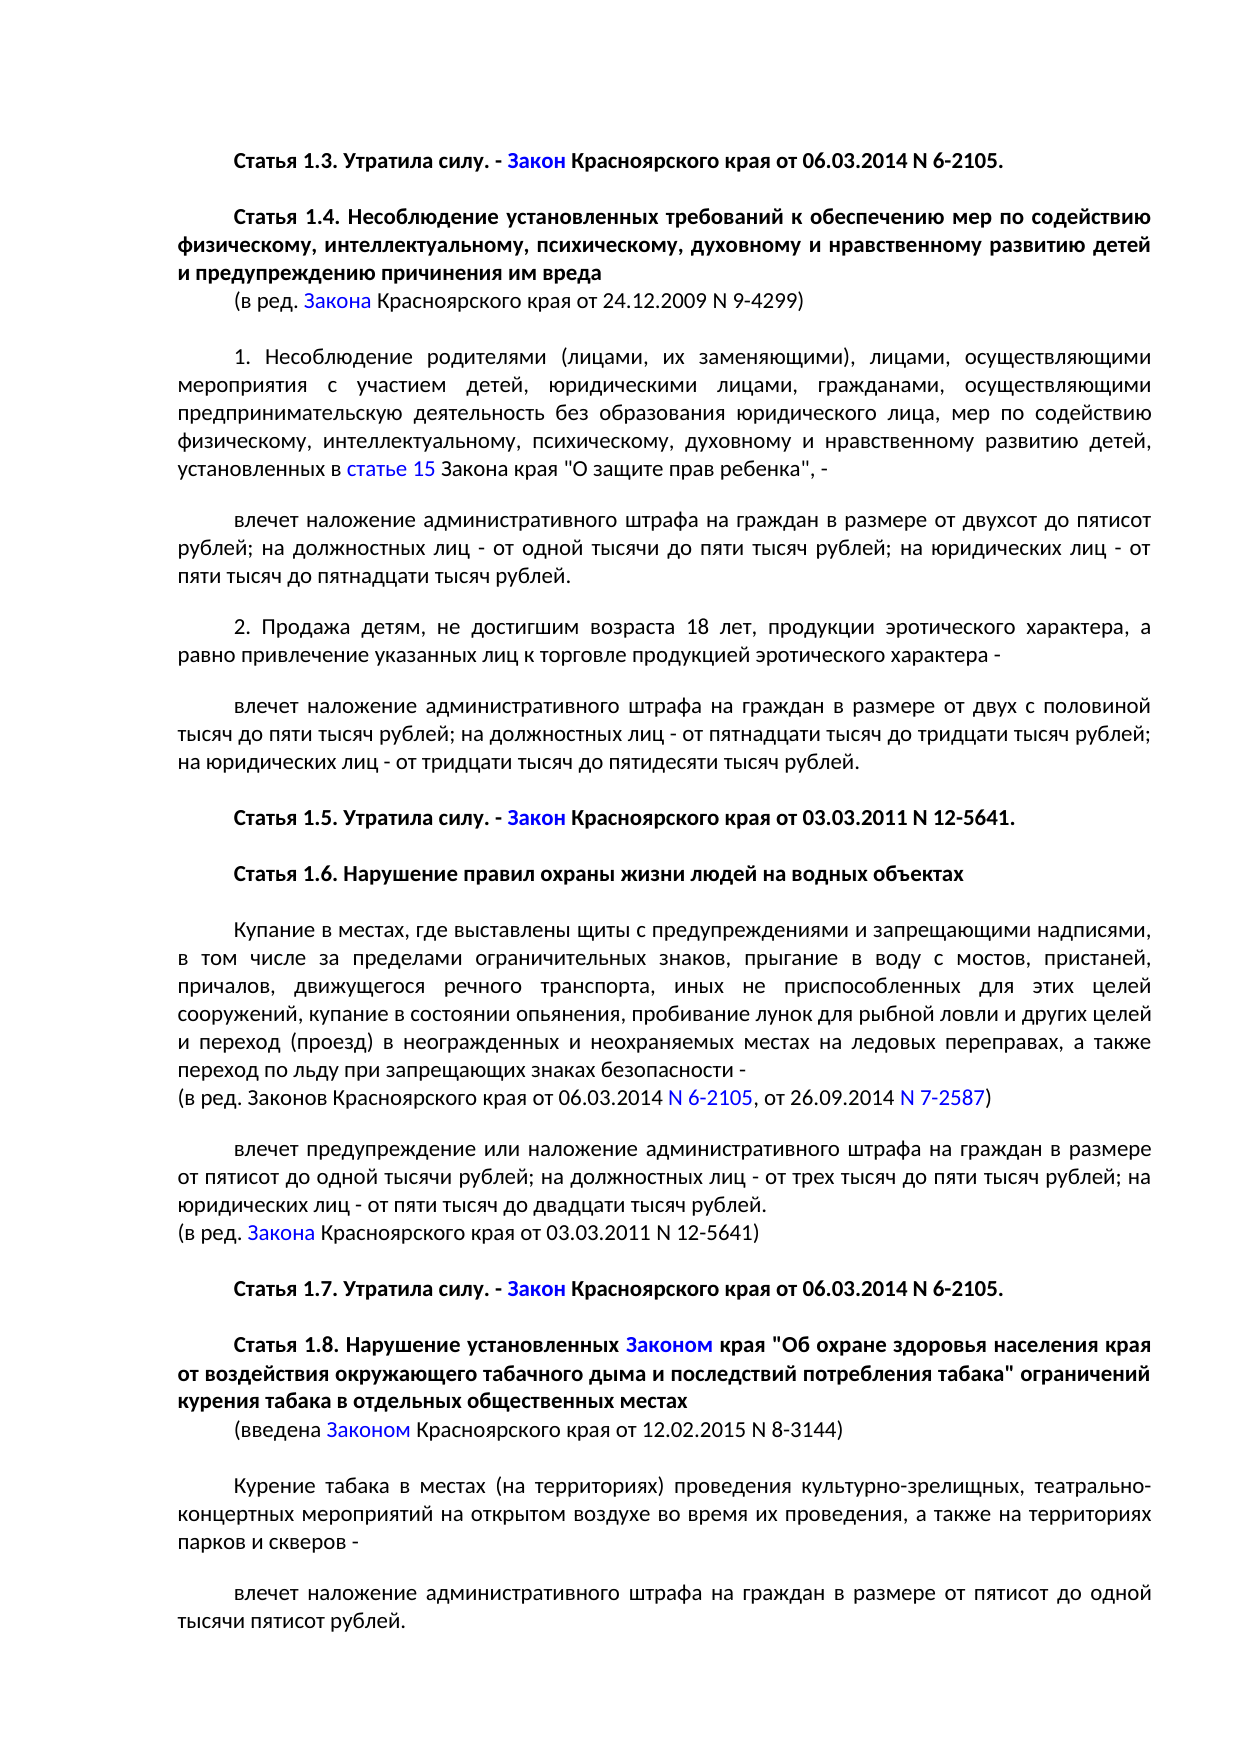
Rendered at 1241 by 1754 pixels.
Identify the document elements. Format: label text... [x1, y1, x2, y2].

title Статья 1.4. Несоблюдение установленных требований к обеспечению мер по содействию физическому, интеллектуальному, психическому, духовному и нравственному развитию детей и предупреждению причинения им вреда [177, 202, 1152, 286]
text Курение табака в местах (на территориях) проведения культурно-зрелищных, театрально-концертных мероприятий на открытом воздухе во время их проведения, а также на территориях парков и скверов - [177, 1471, 1152, 1555]
text (в ред. Закона Красноярского края от 03.03.2011 N 12-5641) [177, 1218, 1152, 1247]
text (в ред. Закона Красноярского края от 24.12.2009 N 9-4299) [177, 286, 1152, 314]
text влечет наложение административного штрафа на граждан в размере от двухсот до пятисот рублей; на должностных лиц - от одной тысячи до пяти тысяч рублей; на юридических лиц - от пяти тысяч до пятнадцати тысяч рублей. [177, 505, 1152, 589]
title Статья 1.5. Утратила силу. - Закон Красноярского края от 03.03.2011 N 12-5641. [177, 803, 1152, 831]
text (в ред. Законов Красноярского края от 06.03.2014 N 6-2105, от 26.09.2014 N 7-2587) [177, 1083, 1152, 1112]
title Статья 1.6. Нарушение правил охраны жизни людей на водных объектах [177, 859, 1152, 887]
text Купание в местах, где выставлены щиты с предупреждениями и запрещающими надписями, в том числе за пределами ограничительных знаков, прыгание в воду с мостов, пристаней, причалов, движущегося речного транспорта, иных не приспособленных для этих целей сооружений, купание в состоянии опьянения, пробивание лунок для рыбной ловли и других целей и переход (проезд) в неогражденных и неохраняемых местах на ледовых переправах, а также переход по льду при запрещающих знаках безопасности - [177, 915, 1152, 1083]
text 2. Продажа детям, не достигшим возраста 18 лет, продукции эротического характера, а равно привлечение указанных лиц к торговле продукцией эротического характера - [177, 612, 1152, 668]
title Статья 1.8. Нарушение установленных Законом края "Об охране здоровья населения края от воздействия окружающего табачного дыма и последствий потребления табака" ограничений курения табака в отдельных общественных местах [177, 1331, 1152, 1415]
text влечет предупреждение или наложение административного штрафа на граждан в размере от пятисот до одной тысячи рублей; на должностных лиц - от трех тысяч до пяти тысяч рублей; на юридических лиц - от пяти тысяч до двадцати тысяч рублей. [177, 1134, 1152, 1218]
title Статья 1.3. Утратила силу. - Закон Красноярского края от 06.03.2014 N 6-2105. [177, 146, 1152, 174]
text влечет наложение административного штрафа на граждан в размере от пятисот до одной тысячи пятисот рублей. [177, 1578, 1152, 1634]
text влечет наложение административного штрафа на граждан в размере от двух с половиной тысяч до пяти тысяч рублей; на должностных лиц - от пятнадцати тысяч до тридцати тысяч рублей; на юридических лиц - от тридцати тысяч до пятидесяти тысяч рублей. [177, 691, 1152, 775]
text 1. Несоблюдение родителями (лицами, их заменяющими), лицами, осуществляющими мероприятия с участием детей, юридическими лицами, гражданами, осуществляющими предпринимательскую деятельность без образования юридического лица, мер по содействию физическому, интеллектуальному, психическому, духовному и нравственному развитию детей, установленных в статье 15 Закона края "О защите прав ребенка", - [177, 342, 1152, 482]
text (введена Законом Красноярского края от 12.02.2015 N 8-3144) [177, 1415, 1152, 1443]
title Статья 1.7. Утратила силу. - Закон Красноярского края от 06.03.2014 N 6-2105. [177, 1274, 1152, 1303]
